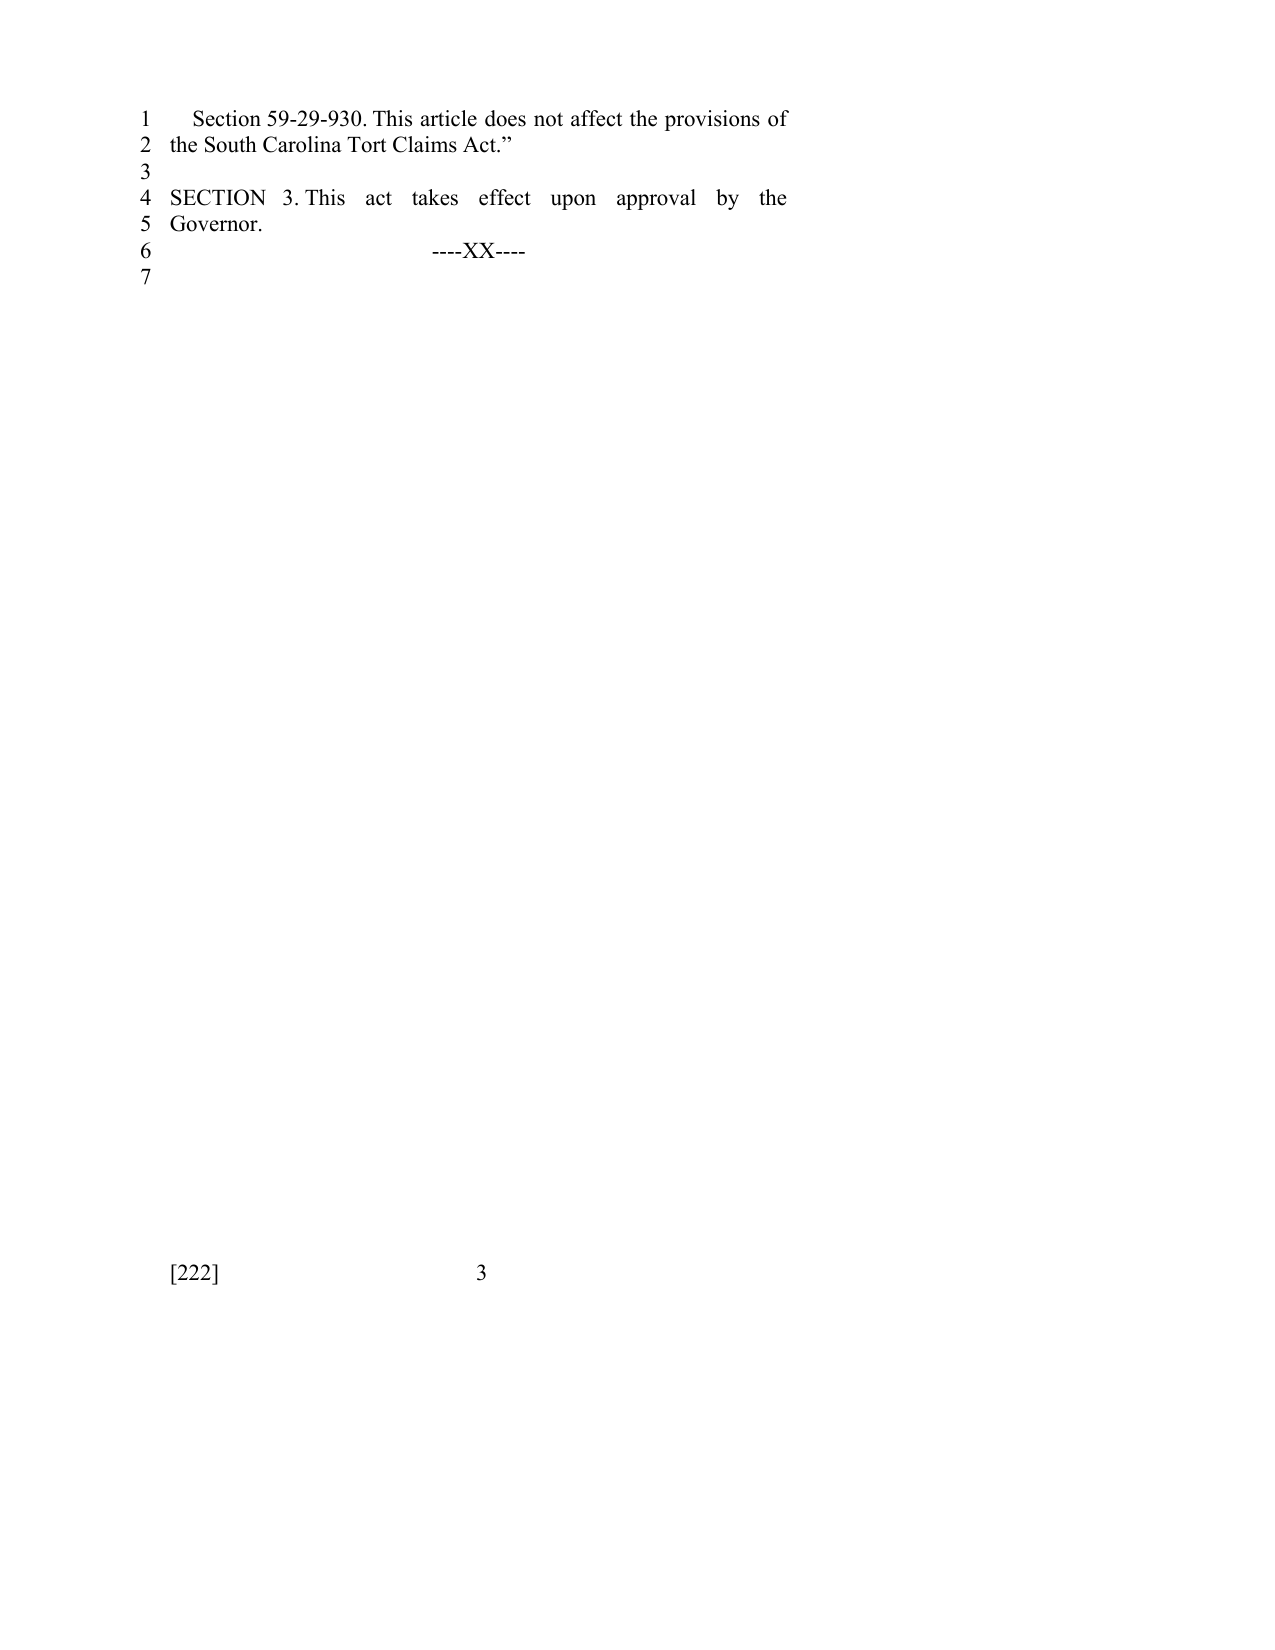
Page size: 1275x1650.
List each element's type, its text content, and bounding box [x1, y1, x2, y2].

text SECTION 3. This act takes effect upon approval by the Governor. [169, 184, 787, 237]
text Section 59-29-930. This article does not affect the provisions of the South Carolina Tort Claims Act.” [169, 105, 787, 158]
text ----XX---- [169, 237, 787, 263]
